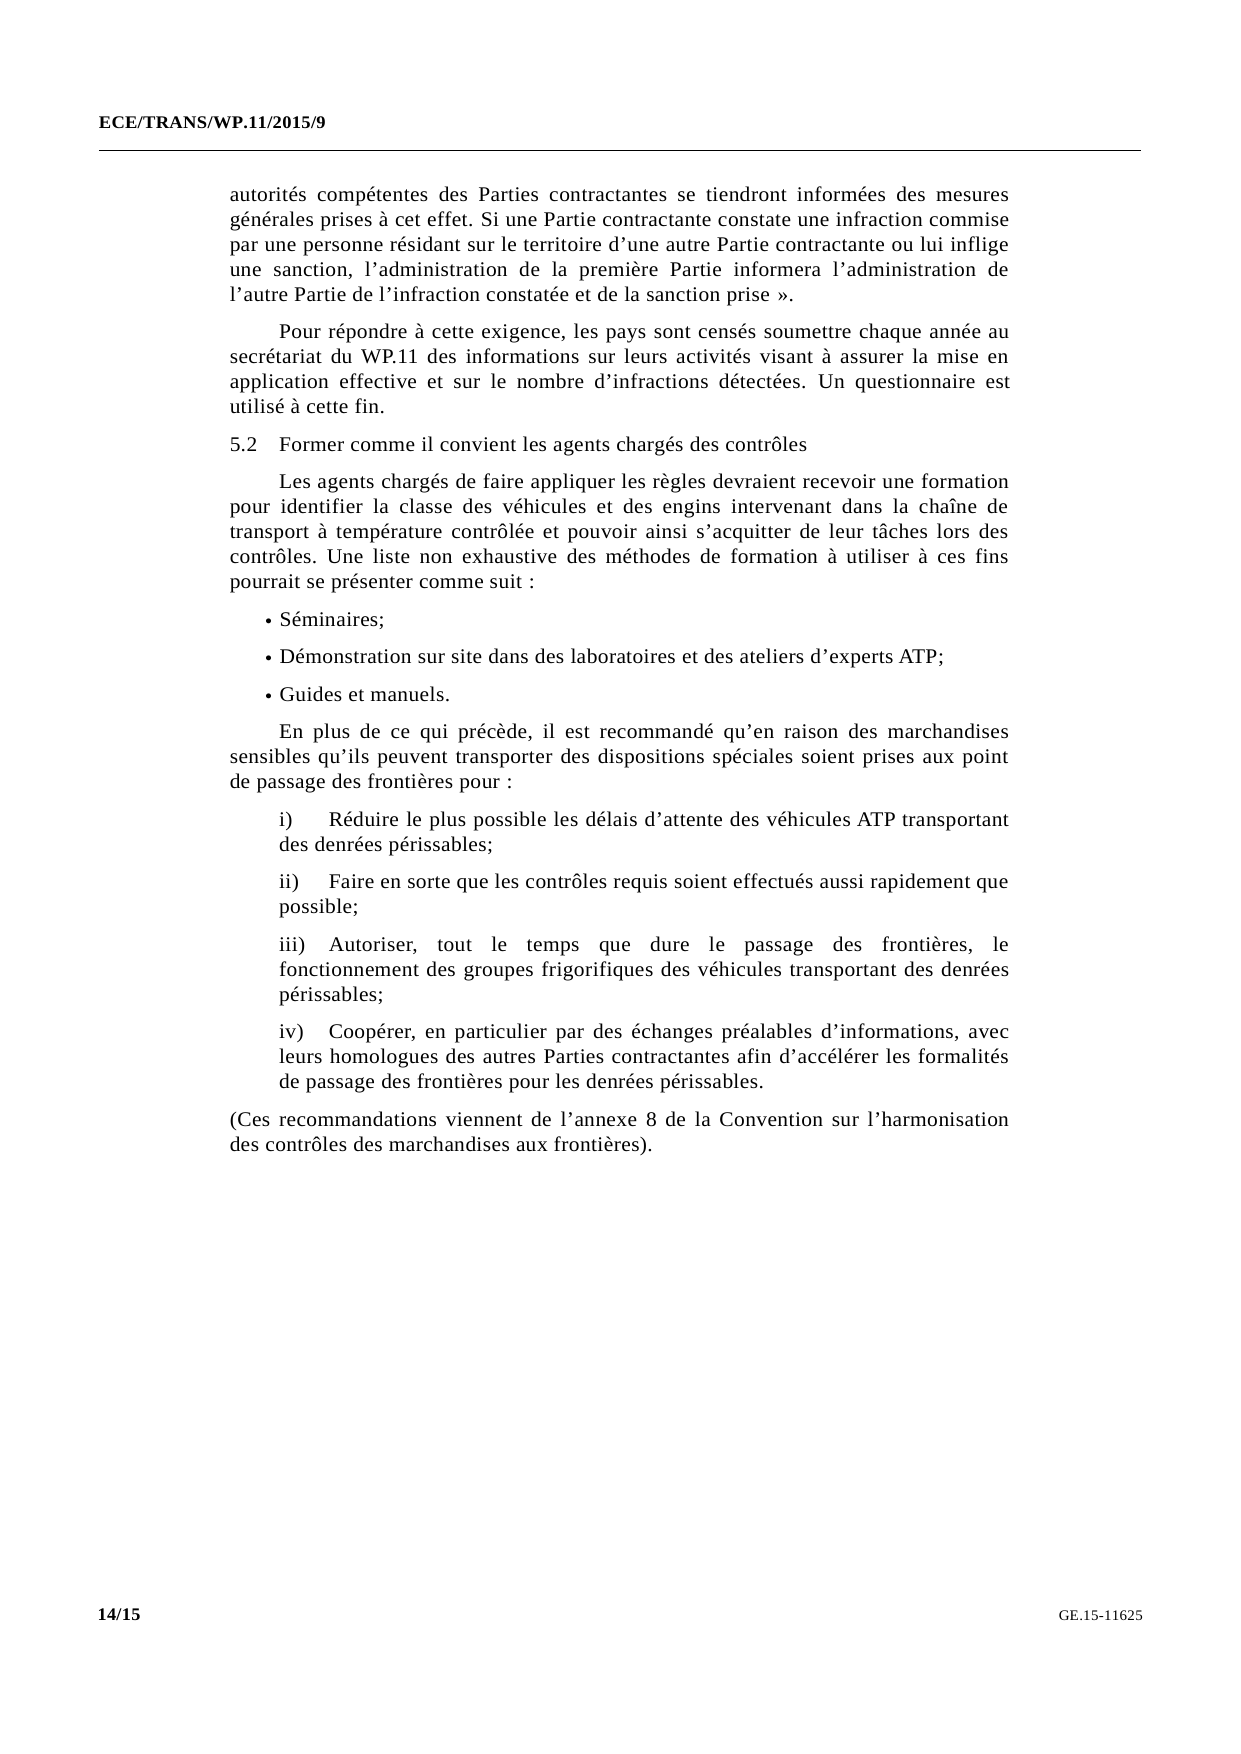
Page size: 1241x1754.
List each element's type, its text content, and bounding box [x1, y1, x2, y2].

text Les agents chargés de faire appliquer les règles devraient recevoir une formation pour identifier la classe des véhicules et des engins intervenant dans la chaîne de transport à température contrôlée et pouvoir ainsi s’acquitter de leur tâches lors des contrôles. Une liste non exhaustive des méthodes de formation à utiliser à ces fins pourrait se présenter comme suit : [229, 469, 1011, 594]
text i) Réduire le plus possible les délais d’attente des véhicules ATP transportant des denrées périssables; [229, 806, 1011, 856]
text Démonstration sur site dans des laboratoires et des ateliers d’experts ATP; [266, 644, 1011, 669]
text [229, 181, 1011, 306]
text (Ces recommandations viennent de l’annexe 8 de la Convention sur l’harmonisation des contrôles des marchandises aux frontières). [229, 1106, 1011, 1156]
text iii) Autoriser, tout le temps que dure le passage des frontières, le fonctionnement des groupes frigorifiques des véhicules transportant des denrées périssables; [229, 931, 1011, 1006]
text Séminaires; [266, 606, 1011, 631]
text ii) Faire en sorte que les contrôles requis soient effectués aussi rapidement que possible; [229, 869, 1011, 919]
text Pour répondre à cette exigence, les pays sont censés soumettre chaque année au secrétariat du WP.11 des informations sur leurs activités visant à assurer la mise en application effective et sur le nombre d’infractions détectées. Un questionnaire est utilisé à cette fin. [229, 319, 1011, 419]
text 5.2 Former comme il convient les agents chargés des contrôles [229, 431, 1011, 456]
text Guides et manuels. [266, 681, 1011, 706]
text iv) Coopérer, en particulier par des échanges préalables d’informations, avec leurs homologues des autres Parties contractantes afin d’accélérer les formalités de passage des frontières pour les denrées périssables. [229, 1019, 1011, 1094]
text En plus de ce qui précède, il est recommandé qu’en raison des marchandises sensibles qu’ils peuvent transporter des dispositions spéciales soient prises aux point de passage des frontières pour : [229, 719, 1011, 794]
